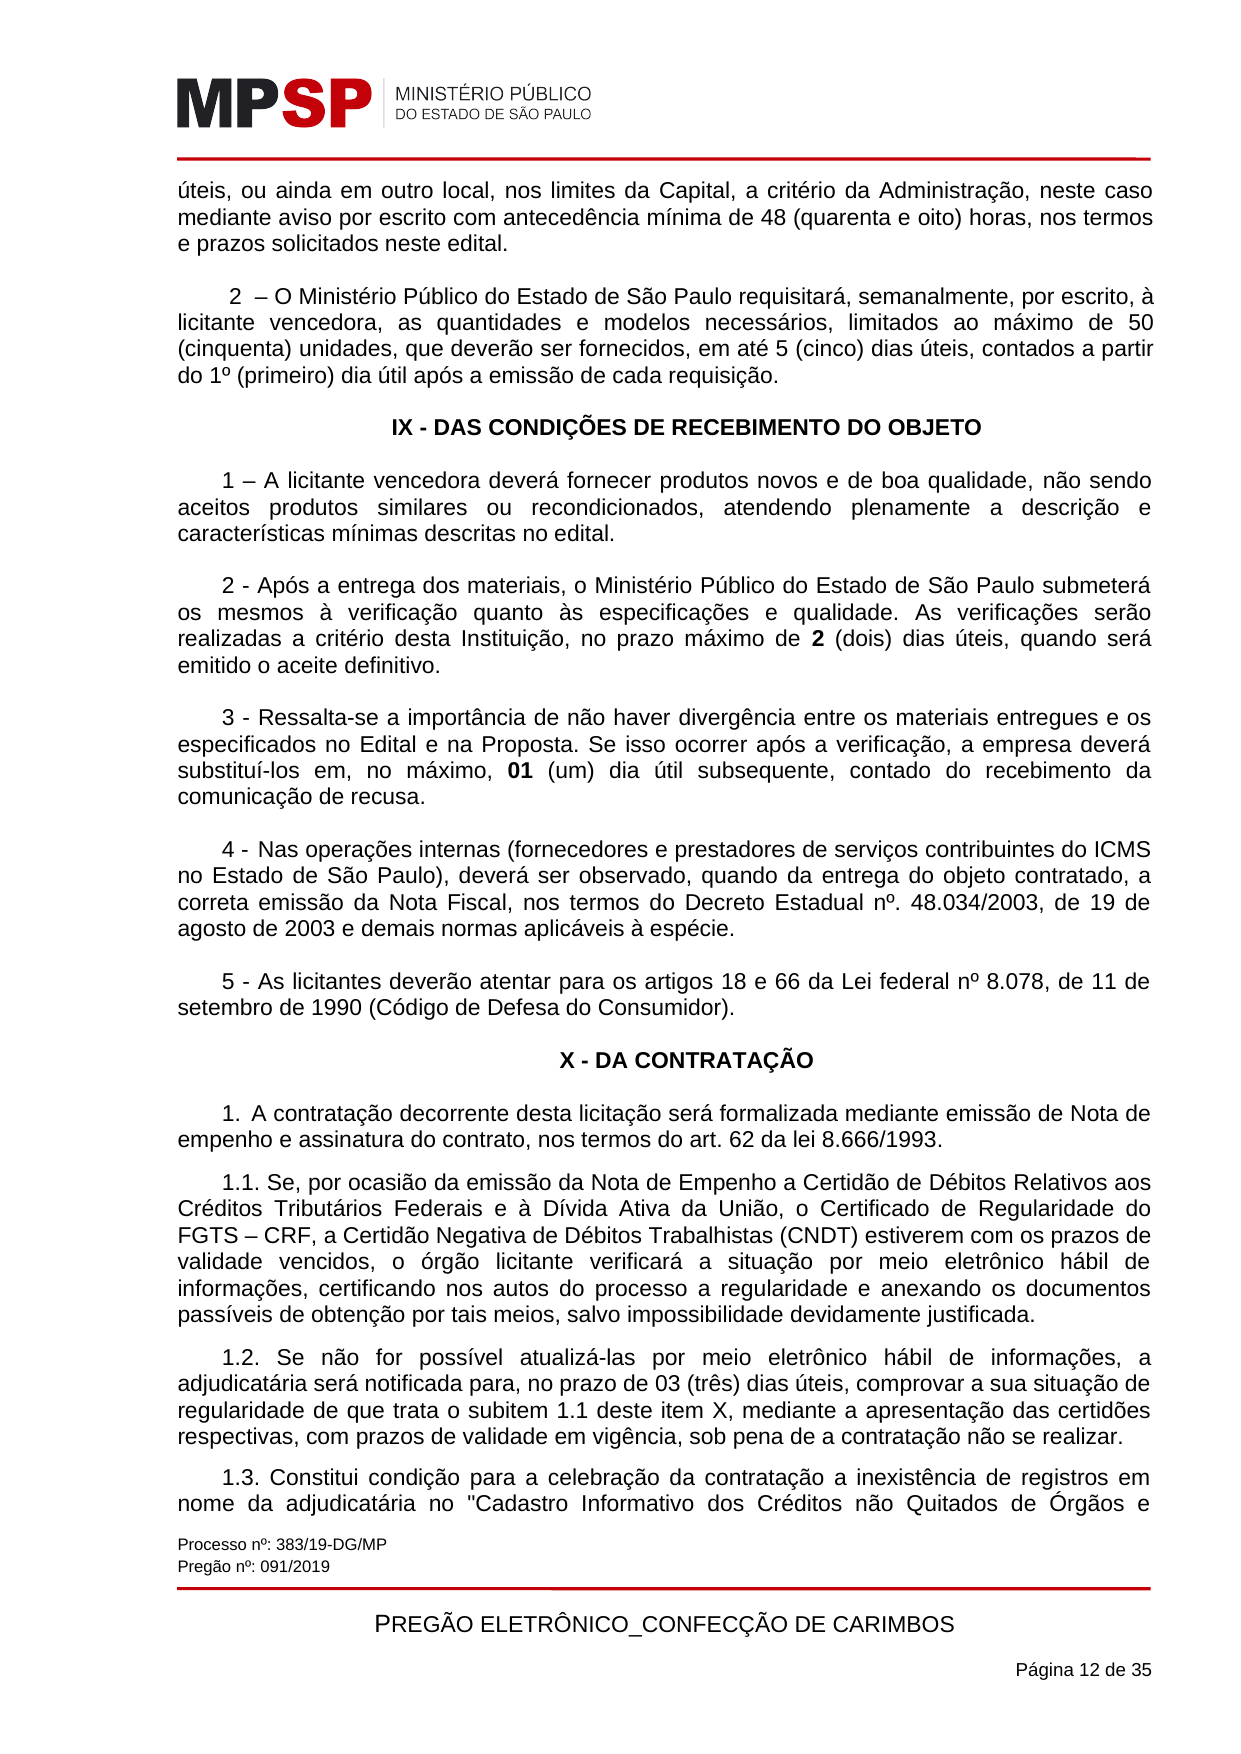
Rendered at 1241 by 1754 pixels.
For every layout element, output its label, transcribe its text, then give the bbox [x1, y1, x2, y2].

text 5 - As licitantes deverão atentar para os artigos 18 e 66 da Lei federal nº 8.078, de 11 de setembro de 1990 (Código de Defesa do Consumidor). [177, 968, 1152, 1021]
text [162, 177, 1155, 256]
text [177, 1464, 1152, 1516]
text 2 – O Ministério Público do Estado de São Paulo requisitará, semanalmente, por escrito, à licitante vencedora, as quantidades e modelos necessários, limitados ao máximo de 50 (cinquenta) unidades, que deverão ser fornecidos, em até 5 (cinco) dias úteis, contados a partir do 1º (primeiro) dia útil após a emissão de cada requisição. [177, 283, 1155, 388]
text 2 - Após a entrega dos materiais, o Ministério Público do Estado de São Paulo submeterá os mesmos à verificação quanto às especificações e qualidade. As verificações serão realizadas a critério desta Instituição, no prazo máximo de 2 (dois) dias úteis, quando será emitido o aceite definitivo. [177, 572, 1152, 678]
text 1.2. Se não for possível atualizá-las por meio eletrônico hábil de informações, a adjudicatária será notificada para, no prazo de 03 (três) dias úteis, comprovar a sua situação de regularidade de que trata o subitem 1.1 deste item X, mediante a apresentação das certidões respectivas, com prazos de validade em vigência, sob pena de a contratação não se realizar. [177, 1344, 1152, 1449]
text 3 - Ressalta-se a importância de não haver divergência entre os materiais entregues e os especificados no Edital e na Proposta. Se isso ocorrer após a verificação, a empresa deverá substituí-los em, no máximo, 01 (um) dia útil subsequente, contado do recebimento da comunicação de recusa. [177, 704, 1152, 810]
text X - DA CONTRATAÇÃO [177, 1047, 1152, 1073]
picture [177, 78, 591, 128]
text 4 - Nas operações internas (fornecedores e prestadores de serviços contribuintes do ICMS no Estado de São Paulo), deverá ser observado, quando da entrega do objeto contratado, a correta emissão da Nota Fiscal, nos termos do Decreto Estadual nº. 48.034/2003, de 19 de agosto de 2003 e demais normas aplicáveis à espécie. [177, 836, 1152, 941]
text 1.1. Se, por ocasião da emissão da Nota de Empenho a Certidão de Débitos Relativos aos Créditos Tributários Federais e à Dívida Ativa da União, o Certificado de Regularidade do FGTS – CRF, a Certidão Negativa de Débitos Trabalhistas (CNDT) estiverem com os prazos de validade vencidos, o órgão licitante verificará a situação por meio eletrônico hábil de informações, certificando nos autos do processo a regularidade e anexando os documentos passíveis de obtenção por tais meios, salvo impossibilidade devidamente justificada. [177, 1169, 1152, 1327]
text 1 – A licitante vencedora deverá fornecer produtos novos e de boa qualidade, não sendo aceitos produtos similares ou recondicionados, atendendo plenamente a descrição e características mínimas descritas no edital. [177, 467, 1152, 546]
text IX - DAS CONDIÇÕES DE RECEBIMENTO DO OBJETO [177, 414, 1152, 441]
list A contratação decorrente desta licitação será formalizada mediante emissão de Nota de empenho e assinatura do contrato, nos termos do art. 62 da lei 8.666/1993. [177, 1099, 1152, 1152]
